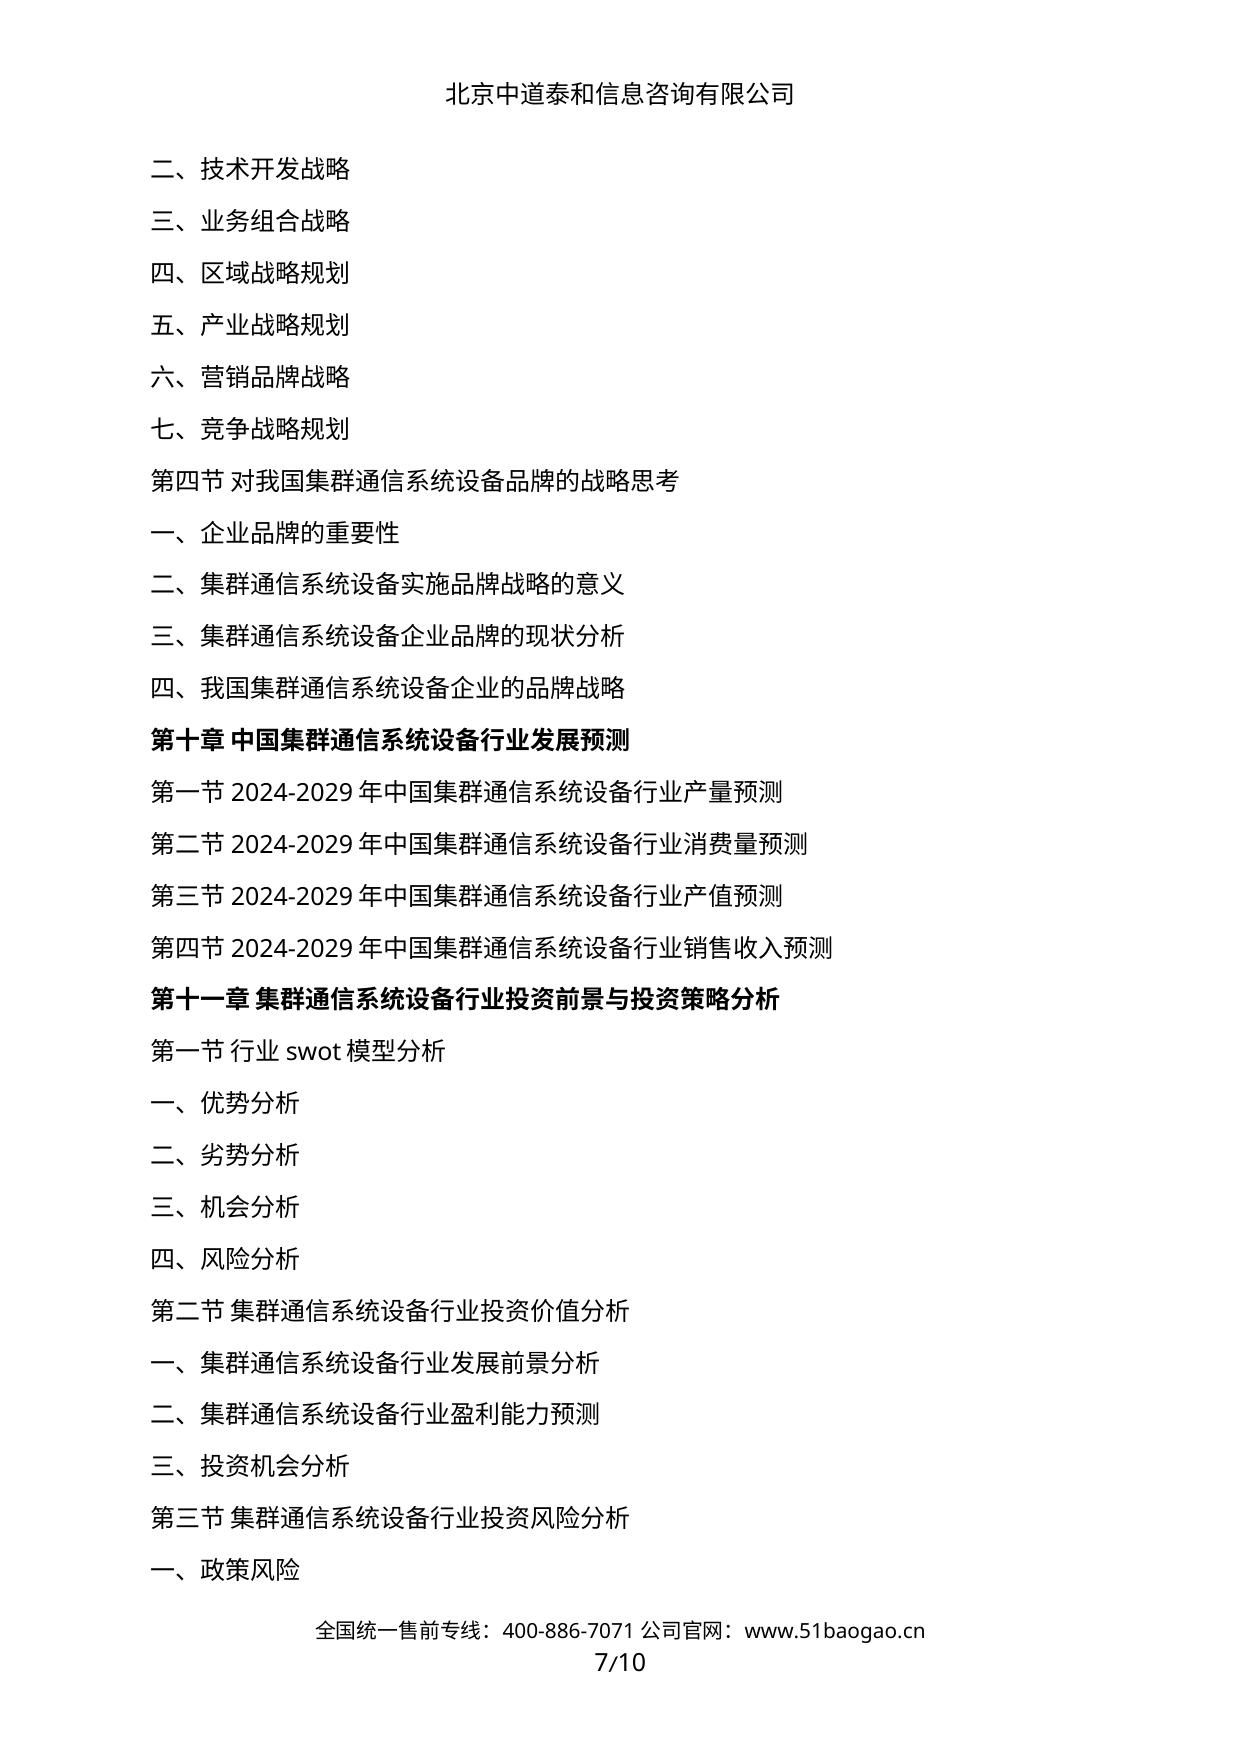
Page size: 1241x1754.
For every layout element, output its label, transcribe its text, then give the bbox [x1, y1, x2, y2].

text 一、政策风险 [150, 1551, 1090, 1587]
text 三、投资机会分析 [150, 1447, 1090, 1483]
text 第一节 行业swot模型分析 [150, 1032, 1090, 1068]
text 二、劣势分析 [150, 1136, 1090, 1172]
text 五、产业战略规划 [150, 306, 1090, 342]
text 第一节 2024-2029年中国集群通信系统设备行业产量预测 [150, 772, 1090, 809]
text 二、集群通信系统设备实施品牌战略的意义 [150, 565, 1090, 601]
text 第二节 2024-2029年中国集群通信系统设备行业消费量预测 [150, 824, 1090, 861]
text 第十章 中国集群通信系统设备行业发展预测 [150, 721, 1090, 757]
text 六、营销品牌战略 [150, 357, 1090, 394]
text 三、集群通信系统设备企业品牌的现状分析 [150, 617, 1090, 653]
text 七、竞争战略规划 [150, 409, 1090, 446]
text 第四节 2024-2029年中国集群通信系统设备行业销售收入预测 [150, 928, 1090, 964]
text 四、风险分析 [150, 1239, 1090, 1276]
text 四、我国集群通信系统设备企业的品牌战略 [150, 669, 1090, 705]
text 第四节 对我国集群通信系统设备品牌的战略思考 [150, 461, 1090, 497]
text 二、技术开发战略 [150, 150, 1090, 186]
text 四、区域战略规划 [150, 254, 1090, 290]
text 三、业务组合战略 [150, 202, 1090, 238]
text 一、集群通信系统设备行业发展前景分析 [150, 1343, 1090, 1379]
text 第三节 集群通信系统设备行业投资风险分析 [150, 1499, 1090, 1535]
text 第二节 集群通信系统设备行业投资价值分析 [150, 1291, 1090, 1327]
text 第十一章 集群通信系统设备行业投资前景与投资策略分析 [150, 980, 1090, 1016]
text 第三节 2024-2029年中国集群通信系统设备行业产值预测 [150, 876, 1090, 912]
text 一、企业品牌的重要性 [150, 513, 1090, 549]
text 二、集群通信系统设备行业盈利能力预测 [150, 1395, 1090, 1431]
text 一、优势分析 [150, 1084, 1090, 1120]
text 三、机会分析 [150, 1187, 1090, 1224]
